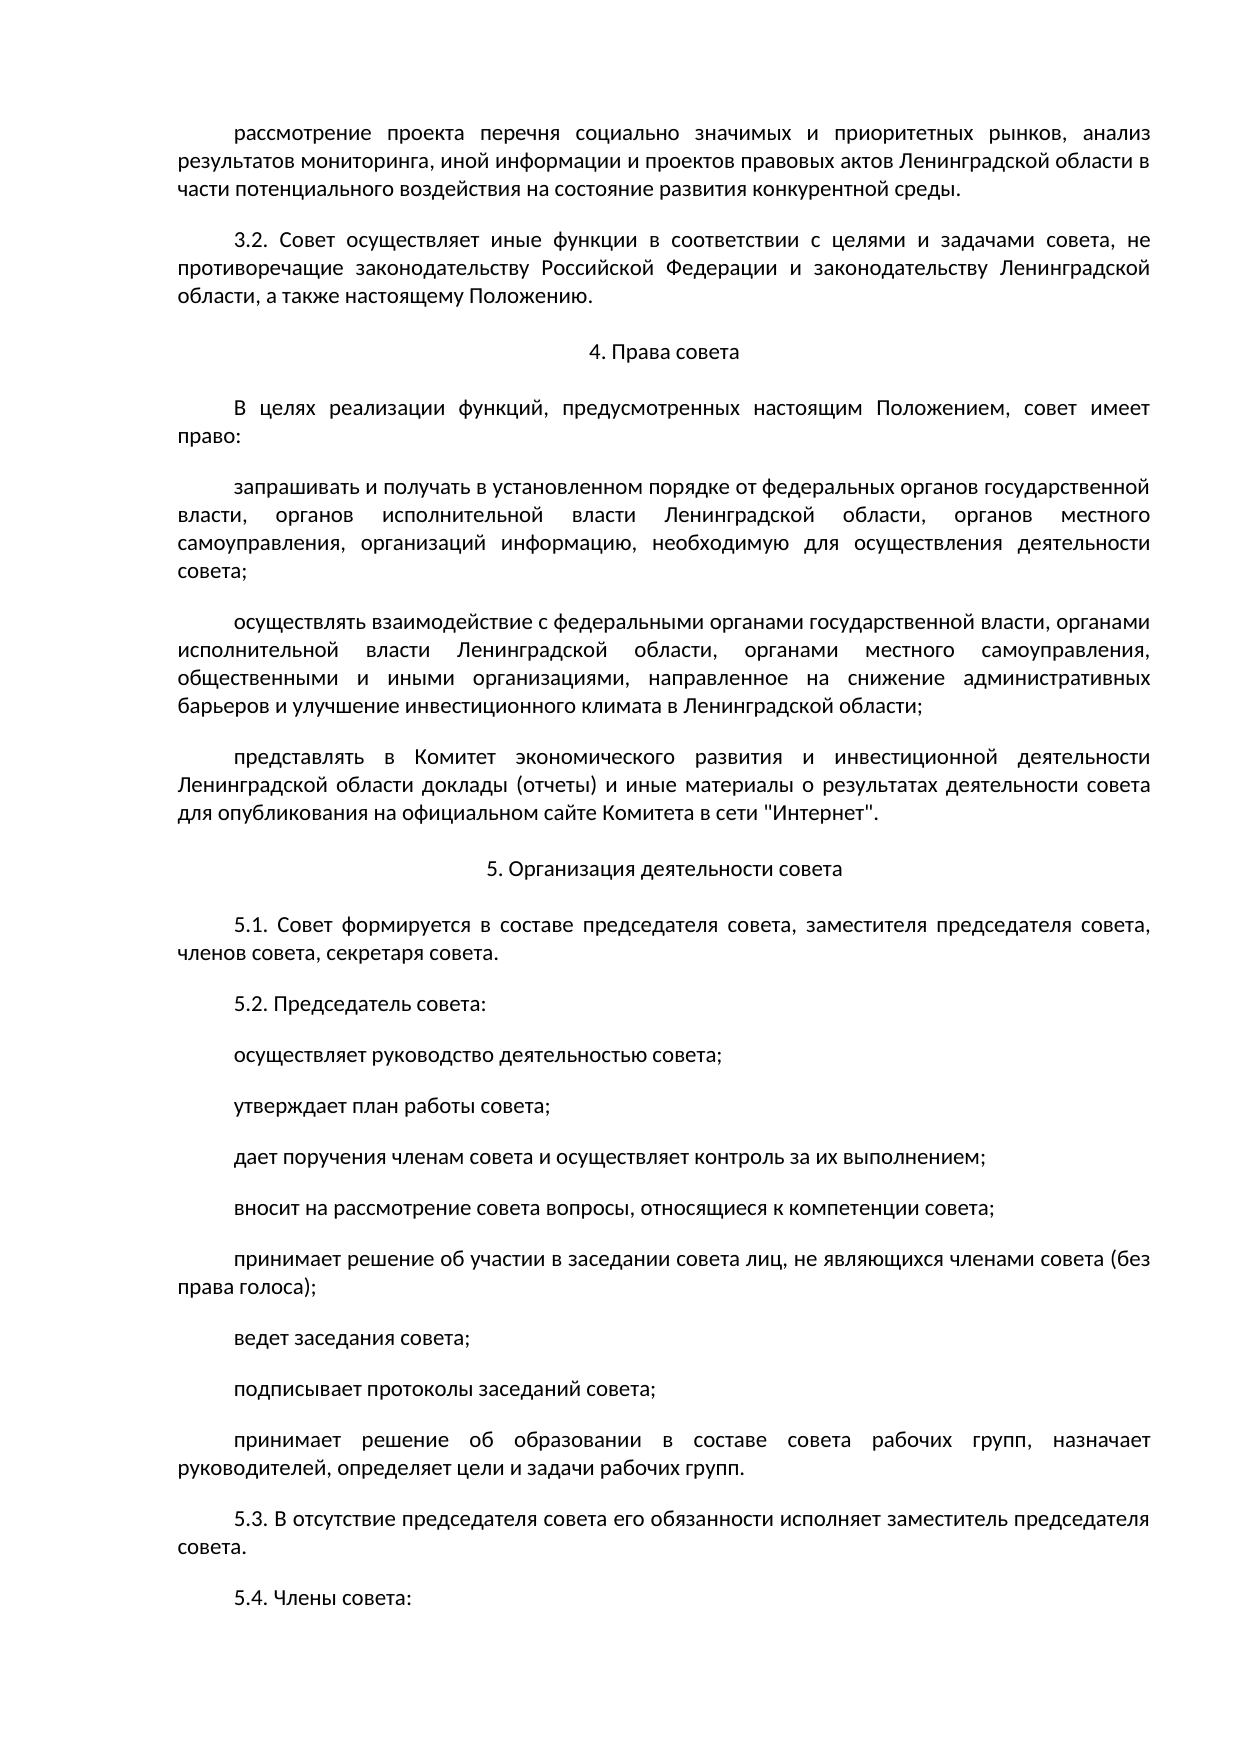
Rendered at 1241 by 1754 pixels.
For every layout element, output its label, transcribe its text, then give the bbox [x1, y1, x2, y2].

text 4. Права совета [177, 337, 1152, 365]
text рассмотрение проекта перечня социально значимых и приоритетных рынков, анализ результатов мониторинга, иной информации и проектов правовых актов Ленинградской области в части потенциального воздействия на состояние развития конкурентной среды. [177, 118, 1152, 202]
text запрашивать и получать в установленном порядке от федеральных органов государственной власти, органов исполнительной власти Ленинградской области, органов местного самоуправления, организаций информацию, необходимую для осуществления деятельности совета; [177, 472, 1152, 584]
text 5.4. Члены совета: [177, 1583, 1152, 1611]
text принимает решение об участии в заседании совета лиц, не являющихся членами совета (без права голоса); [177, 1244, 1152, 1300]
text осуществлять взаимодействие с федеральными органами государственной власти, органами исполнительной власти Ленинградской области, органами местного самоуправления, общественными и иными организациями, направленное на снижение административных барьеров и улучшение инвестиционного климата в Ленинградской области; [177, 607, 1152, 719]
text 3.2. Совет осуществляет иные функции в соответствии с целями и задачами совета, не противоречащие законодательству Российской Федерации и законодательству Ленинградской области, а также настоящему Положению. [177, 225, 1152, 309]
text вносит на рассмотрение совета вопросы, относящиеся к компетенции совета; [177, 1193, 1152, 1221]
text принимает решение об образовании в составе совета рабочих групп, назначает руководителей, определяет цели и задачи рабочих групп. [177, 1425, 1152, 1481]
text В целях реализации функций, предусмотренных настоящим Положением, совет имеет право: [177, 393, 1152, 449]
text осуществляет руководство деятельностью совета; [177, 1040, 1152, 1068]
text 5.1. Совет формируется в составе председателя совета, заместителя председателя совета, членов совета, секретаря совета. [177, 910, 1152, 966]
text представлять в Комитет экономического развития и инвестиционной деятельности Ленинградской области доклады (отчеты) и иные материалы о результатах деятельности совета для опубликования на официальном сайте Комитета в сети "Интернет". [177, 742, 1152, 826]
text утверждает план работы совета; [177, 1091, 1152, 1119]
text дает поручения членам совета и осуществляет контроль за их выполнением; [177, 1142, 1152, 1170]
text 5. Организация деятельности совета [177, 854, 1152, 882]
text подписывает протоколы заседаний совета; [177, 1374, 1152, 1402]
text 5.2. Председатель совета: [177, 989, 1152, 1017]
text ведет заседания совета; [177, 1323, 1152, 1351]
text 5.3. В отсутствие председателя совета его обязанности исполняет заместитель председателя совета. [177, 1504, 1152, 1560]
